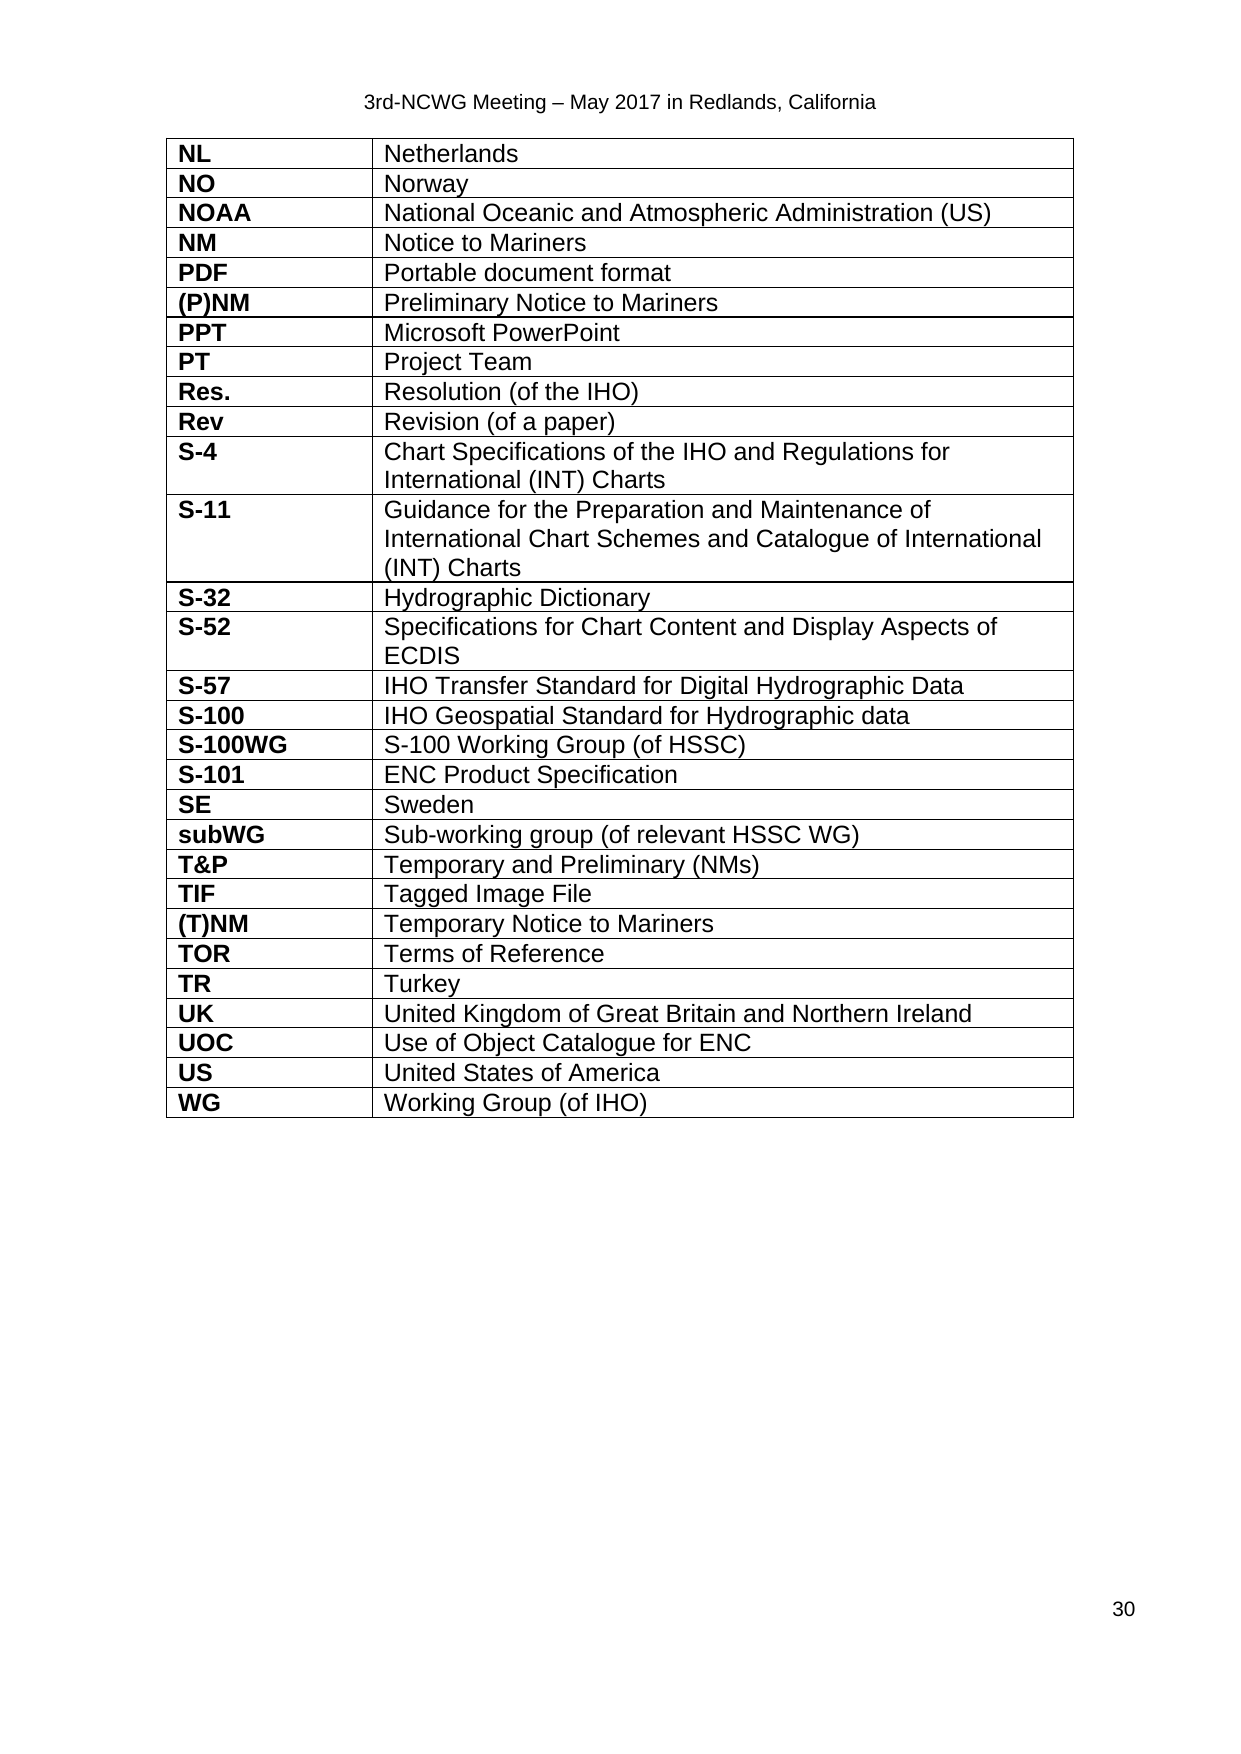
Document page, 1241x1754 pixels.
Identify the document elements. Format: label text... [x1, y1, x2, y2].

table_cell United Kingdom of Great Britain and Northern Ireland [373, 999, 1073, 1027]
table_cell Use of Object Catalogue for ENC [373, 1028, 1073, 1057]
table_cell Norway [373, 169, 1073, 197]
table_cell S-101 [167, 760, 372, 789]
table_cell (P)NM [167, 288, 372, 316]
table_cell NL [167, 139, 372, 167]
table_cell IHO Geospatial Standard for Hydrographic data [373, 701, 1073, 729]
table_cell Revision (of a paper) [373, 407, 1073, 436]
table_cell National Oceanic and Atmospheric Administration (US) [373, 198, 1073, 227]
table_cell Temporary Notice to Mariners [373, 909, 1073, 938]
table_cell S-100 Working Group (of HSSC) [373, 730, 1073, 759]
table_cell S-100 [167, 701, 372, 729]
table_cell Netherlands [373, 139, 1073, 167]
table_cell TR [167, 969, 372, 997]
table_cell Terms of Reference [373, 939, 1073, 968]
table_cell UOC [167, 1028, 372, 1057]
table_cell NOAA [167, 198, 372, 227]
table_cell S-52 [167, 612, 372, 670]
table_cell NO [167, 169, 372, 197]
table_cell Working Group (of IHO) [373, 1088, 1073, 1117]
table_cell PDF [167, 258, 372, 287]
table_cell Guidance for the Preparation and Maintenance of International Chart Schemes and Catalogue of International (INT) Charts [373, 495, 1073, 581]
table_cell S-11 [167, 495, 372, 581]
table_cell Resolution (of the IHO) [373, 377, 1073, 406]
table_cell ENC Product Specification [373, 760, 1073, 789]
table_cell S-100WG [167, 730, 372, 759]
table_cell Notice to Mariners [373, 228, 1073, 257]
table_cell SE [167, 790, 372, 819]
table_cell Rev [167, 407, 372, 436]
table_cell TIF [167, 879, 372, 908]
table_cell Portable document format [373, 258, 1073, 287]
table_cell UK [167, 999, 372, 1027]
table_cell United States of America [373, 1058, 1073, 1087]
table_cell Turkey [373, 969, 1073, 997]
table_cell Hydrographic Dictionary [373, 583, 1073, 611]
table_cell WG [167, 1088, 372, 1117]
table_cell subWG [167, 820, 372, 848]
table_cell TOR [167, 939, 372, 968]
table_cell Tagged Image File [373, 879, 1073, 908]
table_cell (T)NM [167, 909, 372, 938]
table_cell Project Team [373, 347, 1073, 376]
table_cell Res. [167, 377, 372, 406]
table_cell T&P [167, 850, 372, 878]
table_cell S-32 [167, 583, 372, 611]
table_cell Chart Specifications of the IHO and Regulations for International (INT) Charts [373, 437, 1073, 494]
table_cell Specifications for Chart Content and Display Aspects of ECDIS [373, 612, 1073, 670]
table_cell Temporary and Preliminary (NMs) [373, 850, 1073, 878]
table_cell PPT [167, 318, 372, 346]
table_cell IHO Transfer Standard for Digital Hydrographic Data [373, 671, 1073, 699]
table_cell PT [167, 347, 372, 376]
table_cell NM [167, 228, 372, 257]
table_cell S-57 [167, 671, 372, 699]
table_cell Sweden [373, 790, 1073, 819]
table_cell Preliminary Notice to Mariners [373, 288, 1073, 316]
table_cell S-4 [167, 437, 372, 494]
table_cell Microsoft PowerPoint [373, 318, 1073, 346]
table_cell Sub-working group (of relevant HSSC WG) [373, 820, 1073, 848]
table_cell US [167, 1058, 372, 1087]
